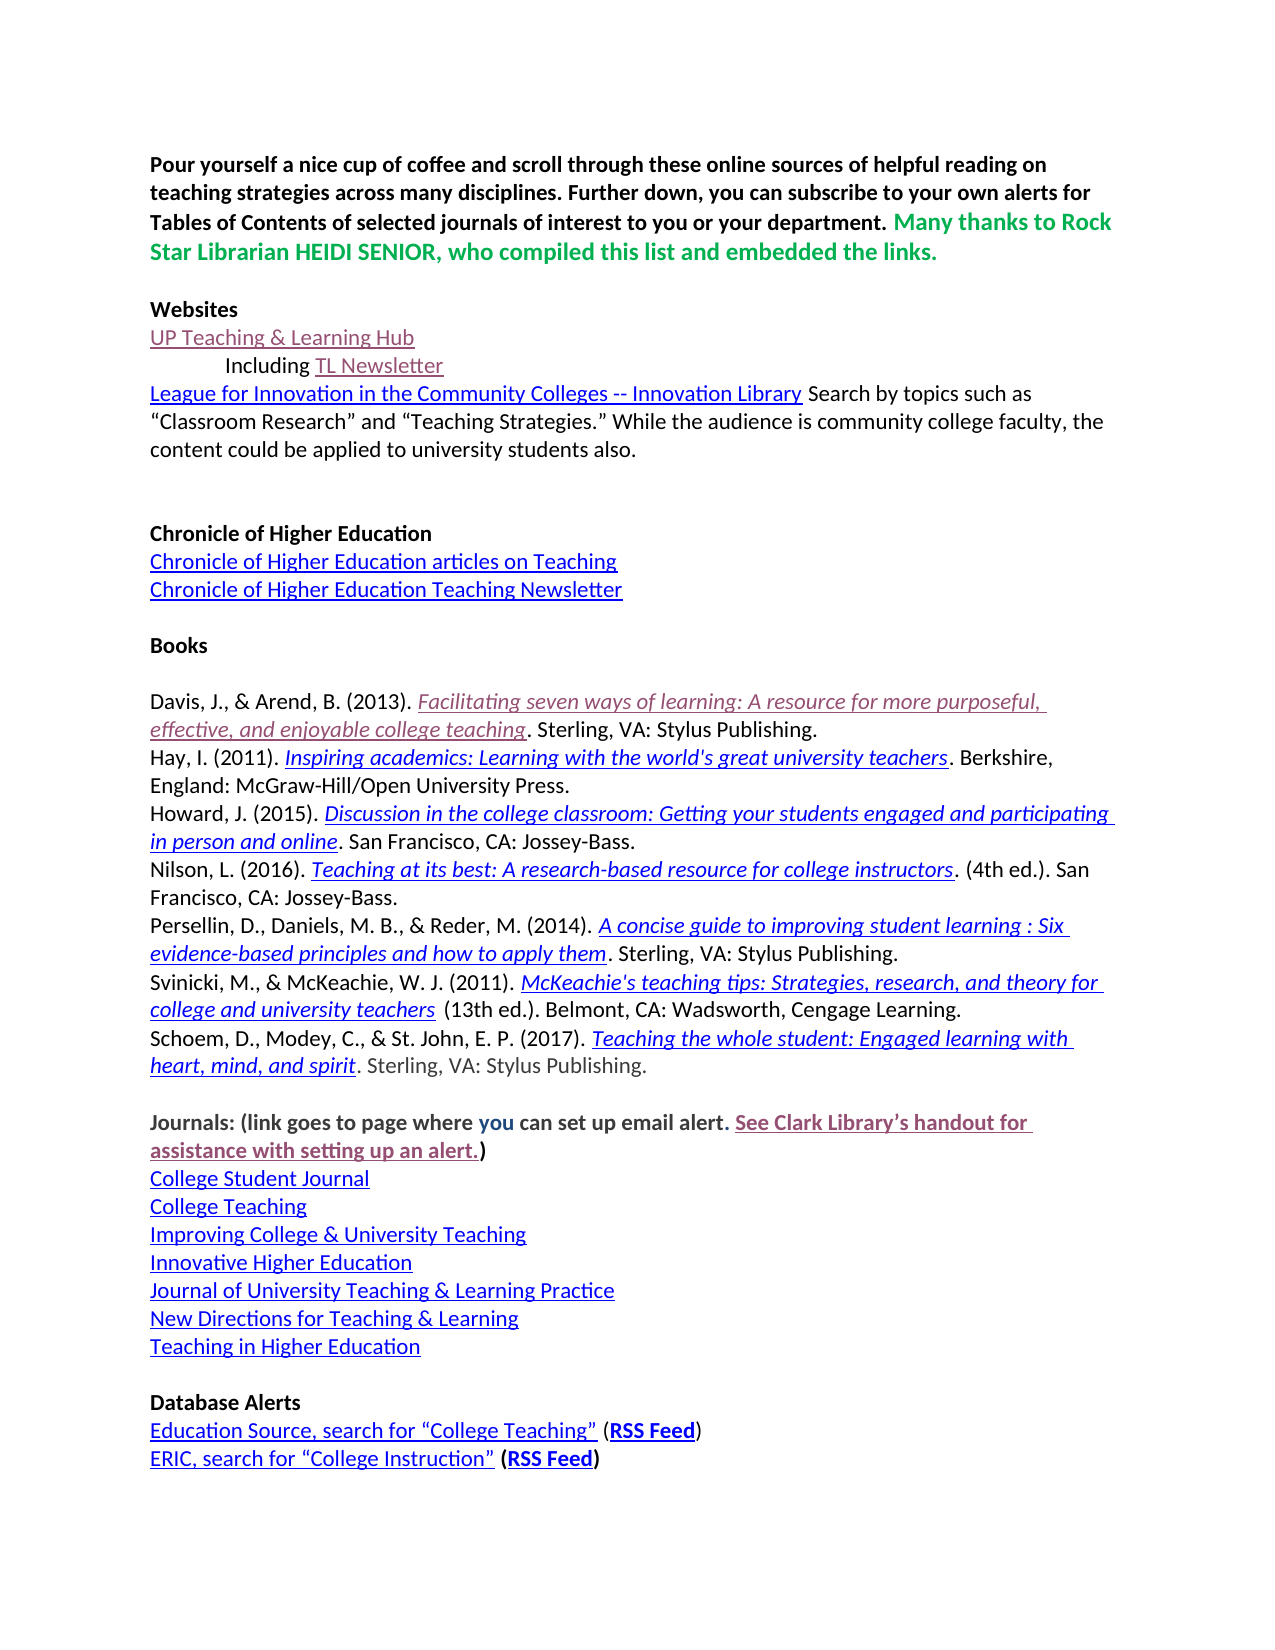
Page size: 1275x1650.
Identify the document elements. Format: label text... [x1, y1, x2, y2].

text Pour yourself a nice cup of coffee and scroll through these online sources of helpful reading on teaching strategies across many disciplines. Further down, you can subscribe to your own alerts for Tables of Contents of selected journals of interest to you or your department. Many thanks to Rock Star Librarian HEIDI SENIOR, who compiled this list and embedded the links. [150, 150, 1125, 267]
text Chronicle of Higher Education articles on Teaching [150, 547, 1125, 575]
text College Teaching [150, 1192, 1125, 1220]
text Svinicki, M., & McKeachie, W. J. (2011). McKeachie's teaching tips: Strategies, research, and theory for college and university teachers (13th ed.). Belmont, CA: Wadsworth, Cengage Learning. [150, 968, 1125, 1024]
text Improving College & University Teaching [150, 1220, 1125, 1248]
text Journals: (link goes to page where you can set up email alert. See Clark Library’s handout for assistance with setting up an alert.) [486, 1108, 1125, 1164]
text UP Teaching & Learning Hub [150, 323, 1125, 351]
text Education Source, search for “College Teaching” (RSS Feed) [150, 1416, 1125, 1444]
text Persellin, D., Daniels, M. B., & Reder, M. (2014). A concise guide to improving student learning : Six evidence-based principles and how to apply them. Sterling, VA: Stylus Publishing. [150, 912, 1125, 968]
text Davis, J., & Arend, B. (2013). Facilitating seven ways of learning: A resource for more purposeful, effective, and enjoyable college teaching. Sterling, VA: Stylus Publishing. [150, 687, 1125, 743]
text New Directions for Teaching & Learning [150, 1304, 1125, 1332]
text Including TL Newsletter [150, 351, 1125, 379]
text Database Alerts [150, 1388, 1125, 1416]
text Journal of University Teaching & Learning Practice [150, 1276, 1125, 1304]
text Nilson, L. (2016). Teaching at its best: A research-based resource for college instructors. (4th ed.). San Francisco, CA: Jossey-Bass. [150, 856, 1125, 912]
text Schoem, D., Modey, C., & St. John, E. P. (2017). Teaching the whole student: Engaged learning with heart, mind, and spirit. Sterling, VA: Stylus Publishing. [648, 1024, 1125, 1080]
text Chronicle of Higher Education Teaching Newsletter [150, 575, 1125, 603]
text Books [150, 631, 1125, 659]
text Teaching in Higher Education [150, 1332, 1125, 1360]
text League for Innovation in the Community Colleges -- Innovation Library Search by topics such as “Classroom Research” and “Teaching Strategies.” While the audience is community college faculty, the content could be applied to university students also. [150, 379, 1125, 463]
text Innovative Higher Education [150, 1248, 1125, 1276]
text Hay, I. (2011). Inspiring academics: Learning with the world's great university teachers. Berkshire, England: McGraw-Hill/Open University Press. [150, 743, 1125, 799]
text Websites [150, 295, 1125, 323]
text ERIC, search for “College Instruction” (RSS Feed) [150, 1444, 1125, 1472]
text College Student Journal [150, 1164, 1125, 1192]
text Chronicle of Higher Education [150, 519, 1125, 547]
text Howard, J. (2015). Discussion in the college classroom: Getting your students engaged and participating in person and online. San Francisco, CA: Jossey-Bass. [150, 799, 1125, 856]
